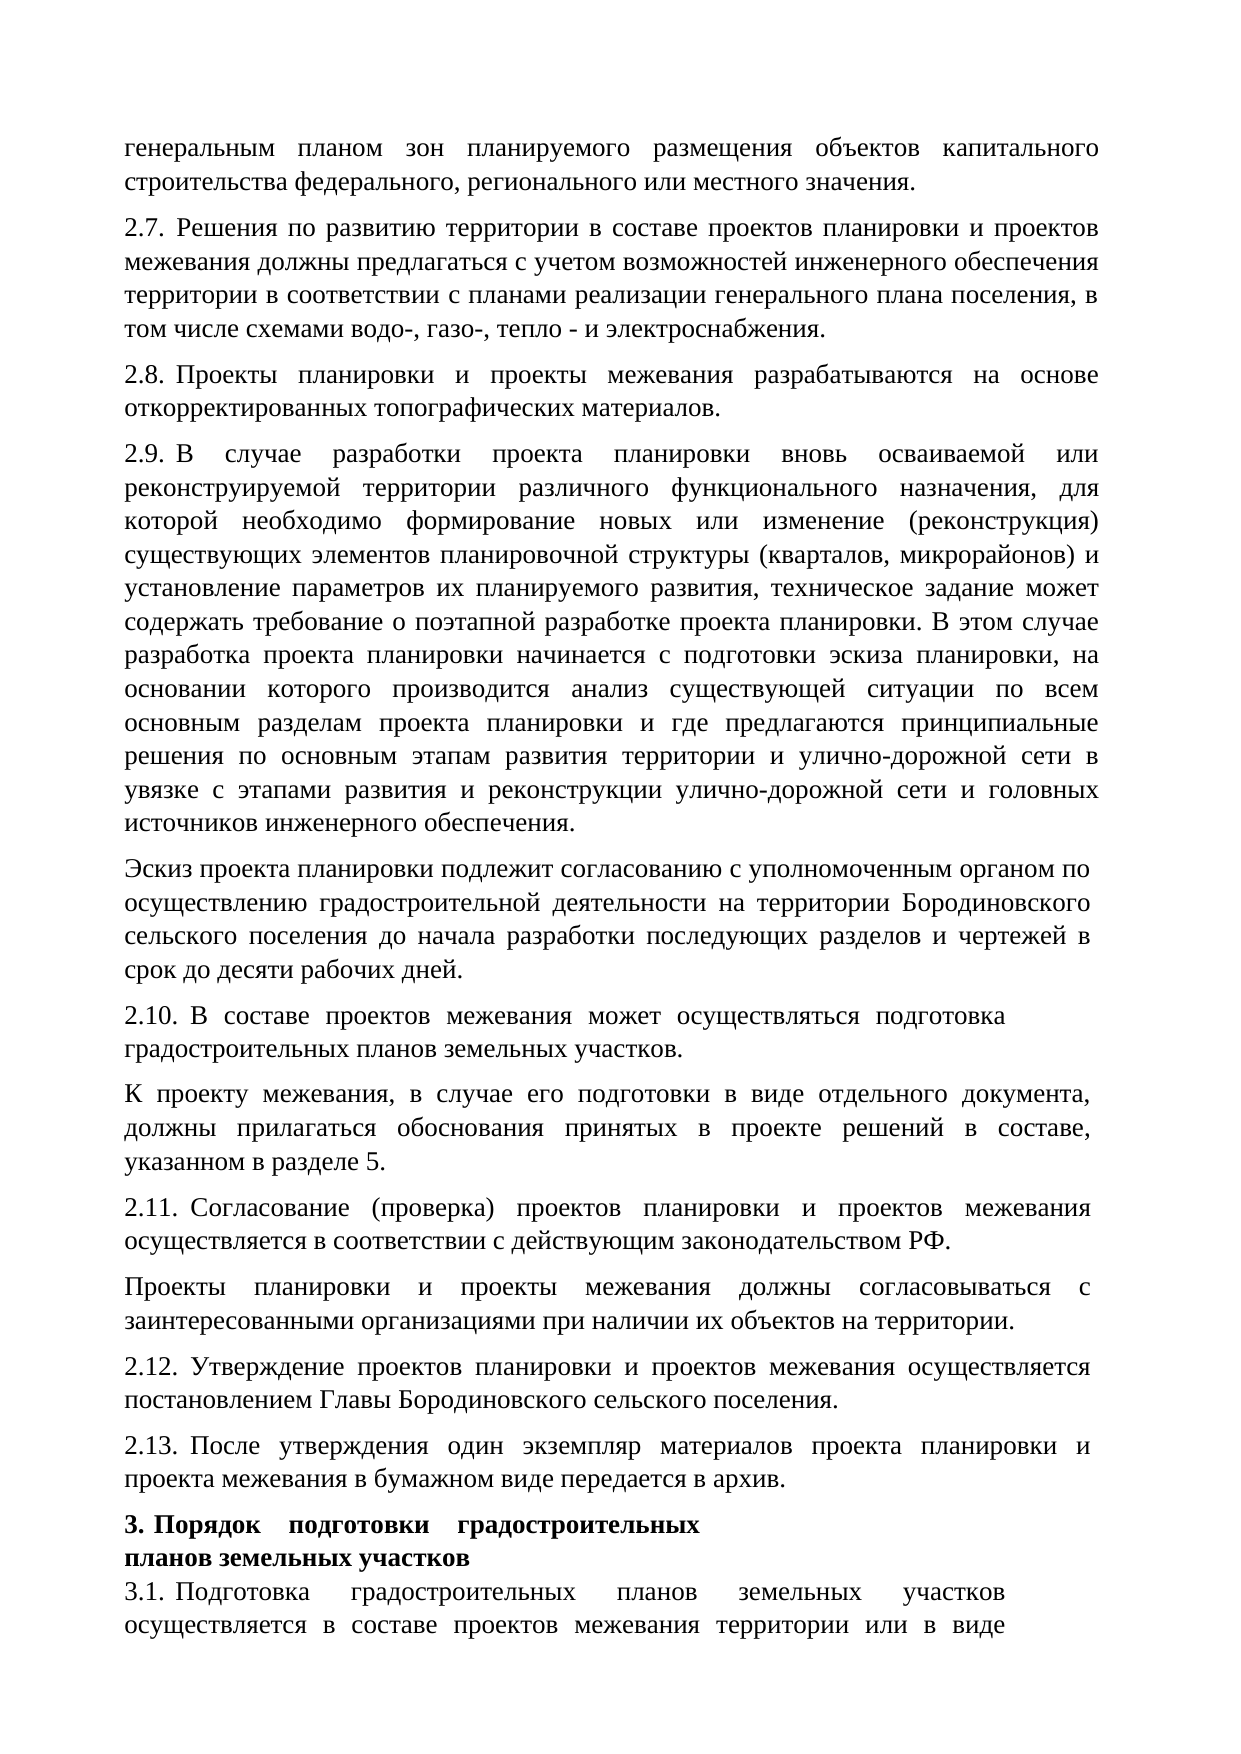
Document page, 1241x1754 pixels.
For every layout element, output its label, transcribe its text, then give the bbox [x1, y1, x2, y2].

text К проекту межевания, в случае его подготовки в виде отдельного документа, должны прилагаться обоснования принятых в проекте решений в составе, указанном в разделе 5. [124, 1076, 1092, 1177]
list В составе проектов межевания может осуществляться подготовка градостроительных планов земельных участков. [124, 998, 1006, 1064]
list Проекты планировки и проекты межевания разрабатываются на основе откорректированных топографических материалов. [124, 356, 1100, 423]
list После утверждения один экземпляр материалов проекта планировки и проекта межевания в бумажном виде передается в архив. [124, 1428, 1092, 1494]
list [124, 1574, 1006, 1641]
text Эскиз проекта планировки подлежит согласованию с уполномоченным органом по осуществлению градостроительной деятельности на территории Бородиновского сельского поселения до начала разработки последующих разделов и чертежей в срок до десяти рабочих дней. [124, 851, 1092, 985]
list Порядок подготовки градостроительных планов земельных участков [124, 1507, 700, 1574]
list Утверждение проектов планировки и проектов межевания осуществляется постановлением Главы Бородиновского сельского поселения. [124, 1348, 1092, 1416]
list Решения по развитию территории в составе проектов планировки и проектов межевания должны предлагаться с учетом возможностей инженерного обеспечения территории в соответствии с планами реализации генерального плана поселения, в том числе схемами водо-, газо-, тепло - и электроснабжения. [124, 210, 1100, 344]
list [124, 130, 1100, 197]
text Проекты планировки и проекты межевания должны согласовываться с заинтересованными организациями при наличии их объектов на территории. [124, 1269, 1092, 1336]
list Согласование (проверка) проектов планировки и проектов межевания осуществляется в соответствии с действующим законодательством РФ. [124, 1189, 1092, 1256]
list В случае разработки проекта планировки вновь осваиваемой или реконструируемой территории различного функционального назначения, для которой необходимо формирование новых или изменение (реконструкция) существующих элементов планировочной структуры (кварталов, микрорайонов) и установление параметров их планируемого развития, техническое задание может содержать требование о поэтапной разработке проекта планировки. В этом случае разработка проекта планировки начинается с подготовки эскиза планировки, на основании которого производится анализ существующей ситуации по всем основным разделам проекта планировки и где предлагаются принципиальные решения по основным этапам развития территории и улично-дорожной сети в увязке с этапами развития и реконструкции улично-дорожной сети и головных источников инженерного обеспечения. [124, 436, 1100, 838]
